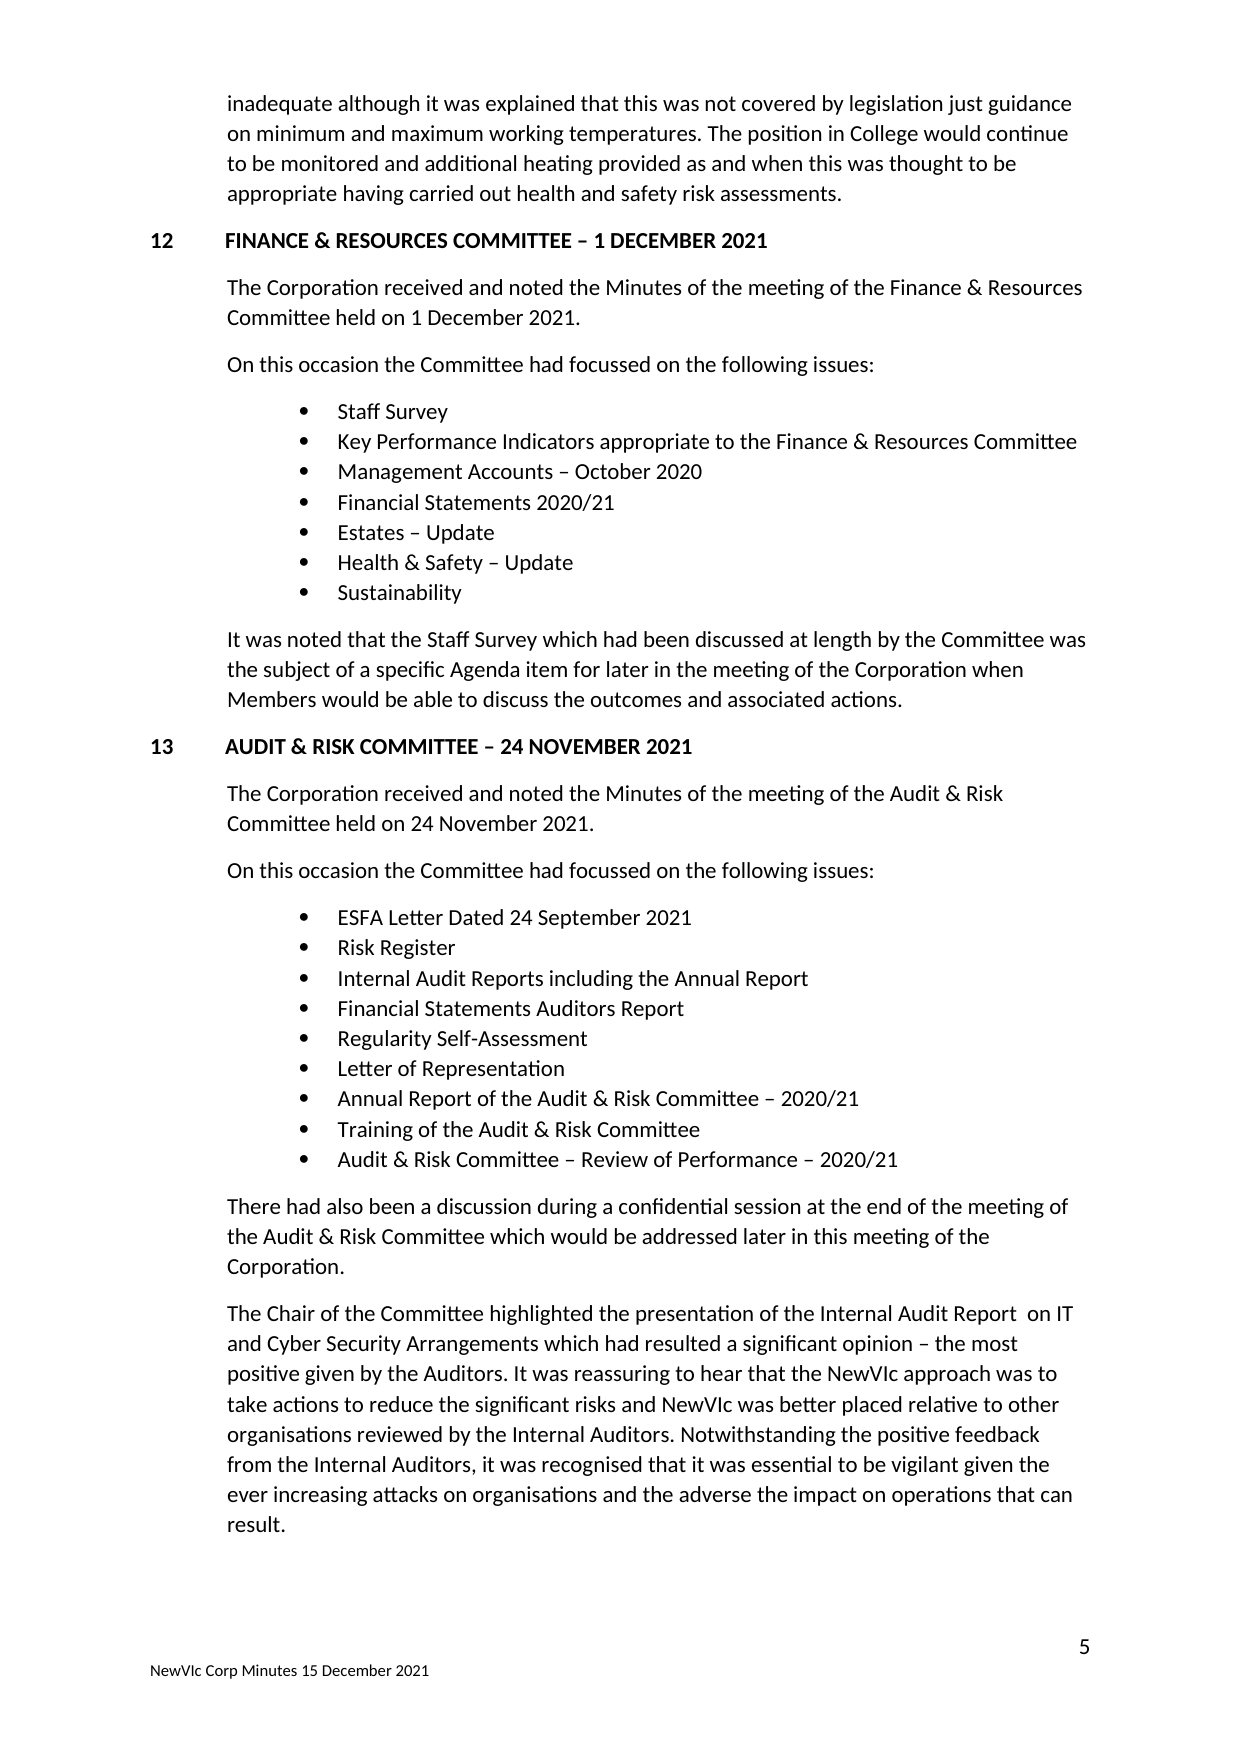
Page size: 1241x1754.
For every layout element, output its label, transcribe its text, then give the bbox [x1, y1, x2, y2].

text On this occasion the Committee had focussed on the following issues: [227, 856, 1090, 884]
list Regularity Self-Assessment [300, 1024, 1090, 1052]
list Annual Report of the Audit & Risk Committee – 2020/21 [300, 1084, 1090, 1112]
text On this occasion the Committee had focussed on the following issues: [227, 350, 1090, 378]
text It was noted that the Staff Survey which had been discussed at length by the Committee was the subject of a specific Agenda item for later in the meeting of the Corporation when Members would be able to discuss the outcomes and associated actions. [227, 625, 1090, 713]
text 13 AUDIT & RISK COMMITTEE – 24 NOVEMBER 2021 [150, 732, 1090, 760]
list Internal Audit Reports including the Annual Report [300, 964, 1090, 992]
text 12 FINANCE & RESOURCES COMMITTEE – 1 DECEMBER 2021 [150, 226, 1090, 254]
list Audit & Risk Committee – Review of Performance – 2020/21 [300, 1145, 1090, 1173]
list Staff Survey [300, 397, 1090, 425]
list Financial Statements Auditors Report [300, 994, 1090, 1022]
list Training of the Audit & Risk Committee [300, 1115, 1090, 1143]
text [227, 89, 1090, 207]
text There had also been a discussion during a confidential session at the end of the meeting of the Audit & Risk Committee which would be addressed later in this meeting of the Corporation. [227, 1192, 1090, 1280]
list Letter of Representation [300, 1054, 1090, 1082]
list Health & Safety – Update [300, 548, 1090, 576]
list Sustainability [300, 578, 1090, 606]
text The Chair of the Committee highlighted the presentation of the Internal Audit Report on IT and Cyber Security Arrangements which had resulted a significant opinion – the most positive given by the Auditors. It was reassuring to hear that the NewVIc approach was to take actions to reduce the significant risks and NewVIc was better placed relative to other organisations reviewed by the Internal Auditors. Notwithstanding the positive feedback from the Internal Auditors, it was recognised that it was essential to be vigilant given the ever increasing attacks on organisations and the adverse the impact on operations that can result. [227, 1299, 1090, 1538]
list Risk Register [300, 933, 1090, 961]
text The Corporation received and noted the Minutes of the meeting of the Audit & Risk Committee held on 24 November 2021. [227, 779, 1090, 837]
list Financial Statements 2020/21 [300, 488, 1090, 516]
list ESFA Letter Dated 24 September 2021 [300, 903, 1090, 931]
list Management Accounts – October 2020 [300, 457, 1090, 485]
list Estates – Update [300, 518, 1090, 546]
text The Corporation received and noted the Minutes of the meeting of the Finance & Resources Committee held on 1 December 2021. [227, 273, 1090, 331]
list Key Performance Indicators appropriate to the Finance & Resources Committee [300, 427, 1090, 455]
